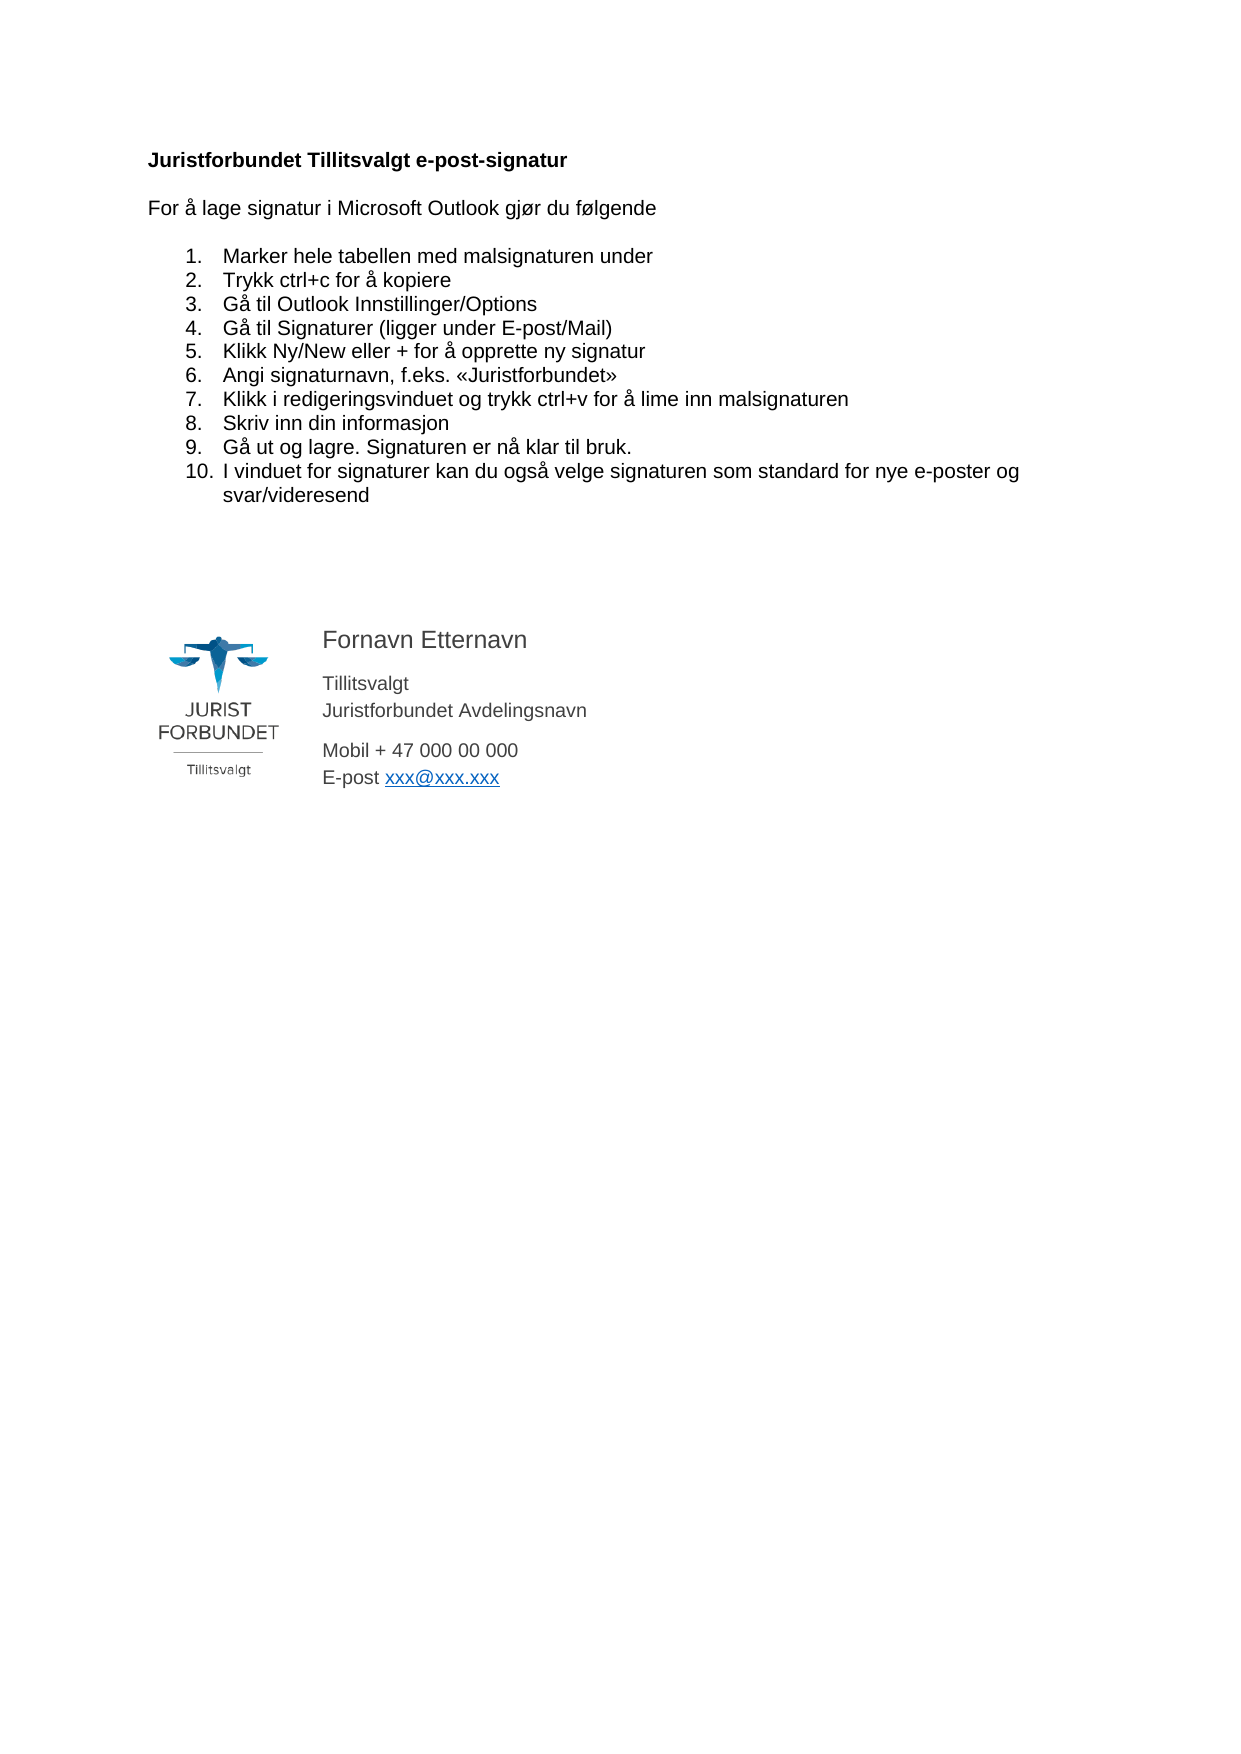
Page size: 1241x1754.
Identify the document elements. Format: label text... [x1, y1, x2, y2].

text For å lage signatur i Microsoft Outlook gjør du følgende [148, 196, 1093, 219]
list Trykk ctrl+c for å kopiere [185, 267, 1093, 291]
list Skriv inn din informasjon [185, 411, 1093, 435]
text Juristforbundet Tillitsvalgt e-post-signatur [148, 148, 1093, 172]
list Angi signaturnavn, f.eks. «Juristforbundet» [185, 363, 1093, 387]
list Marker hele tabellen med malsignaturen under [185, 243, 1093, 267]
list Gå ut og lagre. Signaturen er nå klar til bruk. [185, 435, 1093, 459]
list Gå til Signaturer (ligger under E-post/Mail) [185, 315, 1093, 339]
table_header [148, 625, 311, 806]
list Klikk i redigeringsvinduet og trykk ctrl+v for å lime inn malsignaturen [185, 387, 1093, 411]
table_header Fornavn Etternavn Tillitsvalgt Juristforbundet Avdelingsnavn Mobil + 47 000 00 000 E-post xxx@xxx.xxx [311, 625, 800, 806]
list Klikk Ny/New eller + for å opprette ny signatur [185, 339, 1093, 363]
list Gå til Outlook Innstillinger/Options [185, 291, 1093, 315]
list I vinduet for signaturer kan du også velge signaturen som standard for nye e-poster og svar/videresend [185, 459, 1093, 507]
picture [158, 636, 300, 777]
